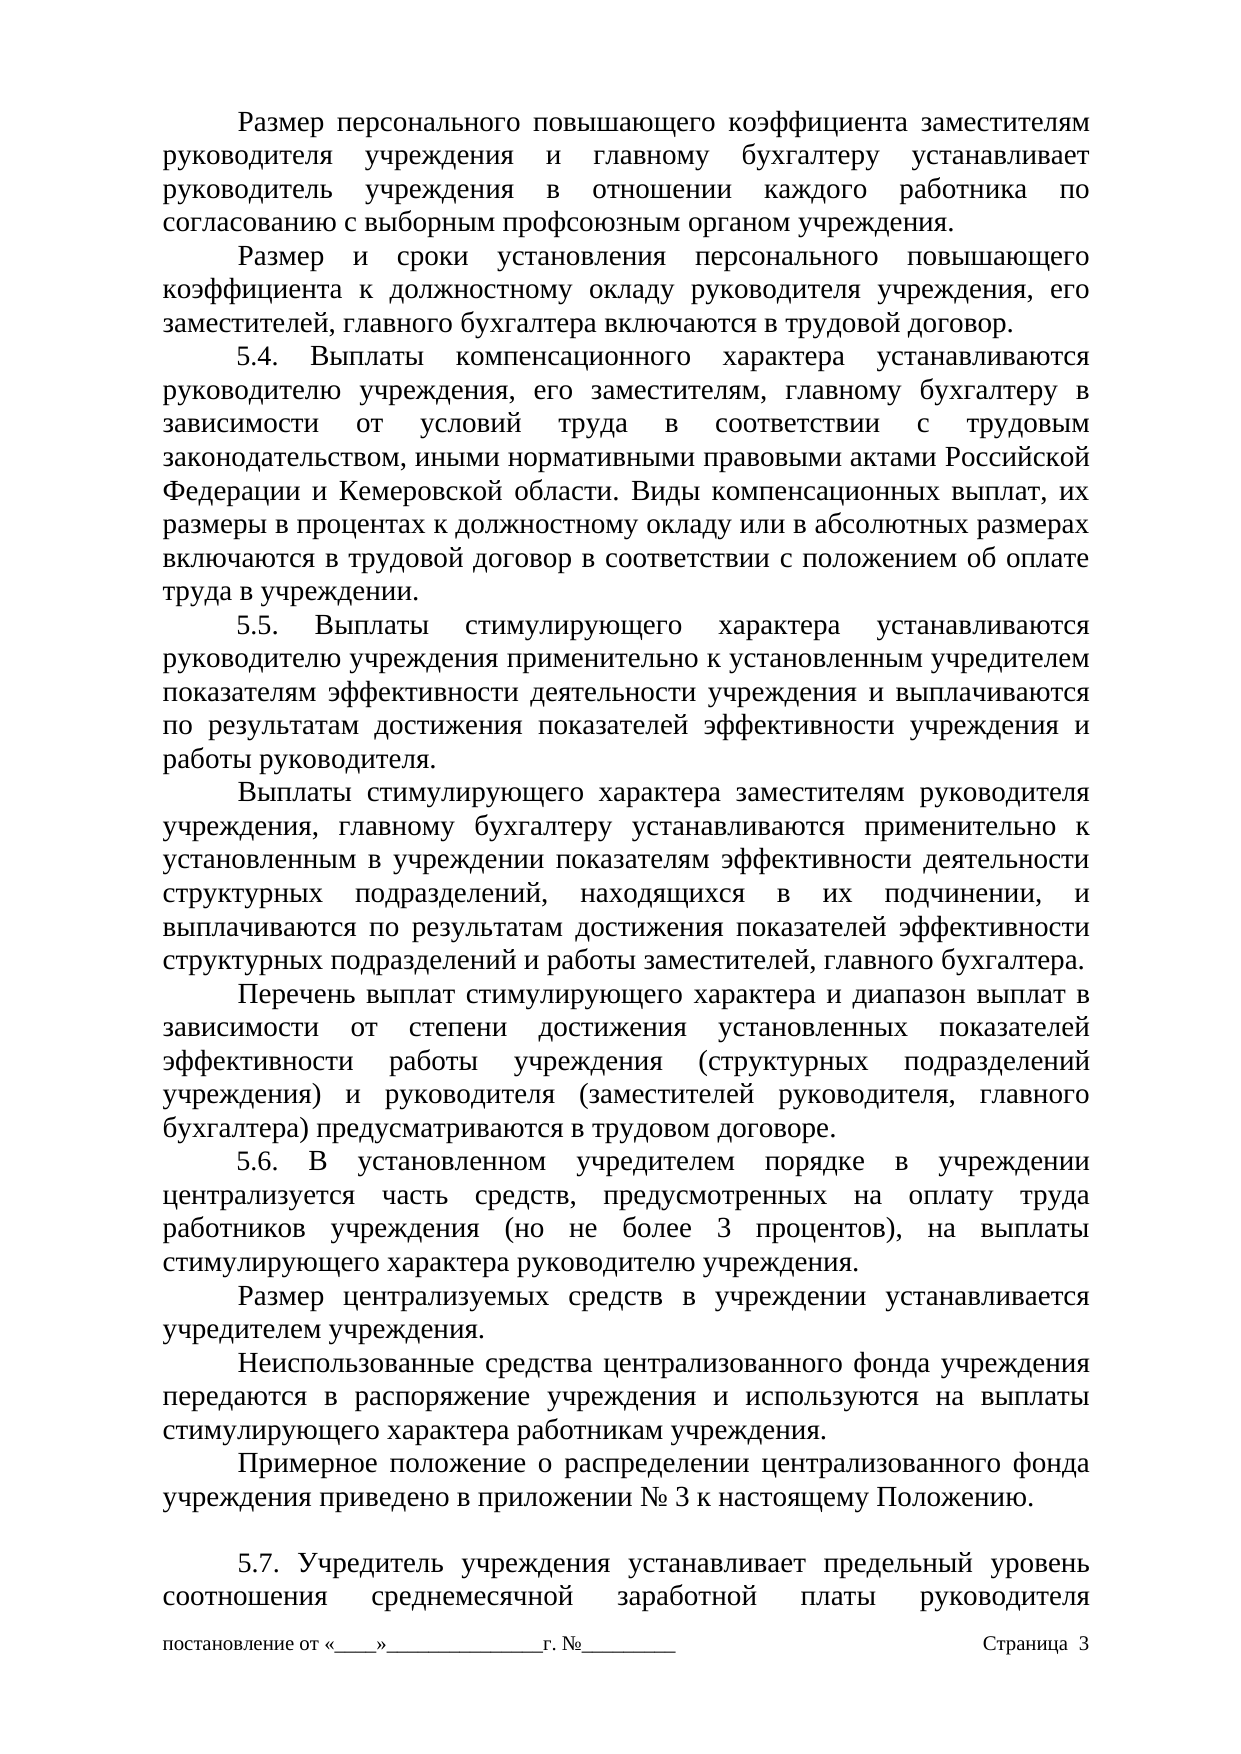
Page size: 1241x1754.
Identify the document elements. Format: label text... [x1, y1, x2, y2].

text Размер и сроки установления персонального повышающего коэффициента к должностному окладу руководителя учреждения, его заместителей, главного бухгалтера включаются в трудовой договор. [162, 238, 1090, 338]
text Примерное положение о распределении централизованного фонда учреждения приведено в приложении № 3 к настоящему Положению. [162, 1445, 1090, 1512]
text Выплаты стимулирующего характера заместителям руководителя учреждения, главному бухгалтеру устанавливаются применительно к установленным в учреждении показателям эффективности деятельности структурных подразделений, находящихся в их подчинении, и выплачиваются по результатам достижения показателей эффективности структурных подразделений и работы заместителей, главного бухгалтера. [162, 774, 1090, 976]
text Размер централизуемых средств в учреждении устанавливается учредителем учреждения. [162, 1278, 1090, 1345]
text Неиспользованные средства централизованного фонда учреждения передаются в распоряжение учреждения и используются на выплаты стимулирующего характера работникам учреждения. [162, 1345, 1090, 1445]
text 5.4. Выплаты компенсационного характера устанавливаются руководителю учреждения, его заместителям, главному бухгалтеру в зависимости от условий труда в соответствии с трудовым законодательством, иными нормативными правовыми актами Российской Федерации и Кемеровской области. Виды компенсационных выплат, их размеры в процентах к должностному окладу или в абсолютных размерах включаются в трудовой договор в соответствии с положением об оплате труда в учреждении. [162, 338, 1090, 607]
text Перечень выплат стимулирующего характера и диапазон выплат в зависимости от степени достижения установленных показателей эффективности работы учреждения (структурных подразделений учреждения) и руководителя (заместителей руководителя, главного бухгалтера) предусматриваются в трудовом договоре. [162, 976, 1090, 1143]
text Размер персонального повышающего коэффициента заместителям руководителя учреждения и главному бухгалтеру устанавливает руководитель учреждения в отношении каждого работника по согласованию с выборным профсоюзным органом учреждения. [162, 104, 1090, 238]
text 5.6. В установленном учредителем порядке в учреждении централизуется часть средств, предусмотренных на оплату труда работников учреждения (но не более 3 процентов), на выплаты стимулирующего характера руководителю учреждения. [162, 1143, 1090, 1278]
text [162, 1545, 1090, 1612]
text 5.5. Выплаты стимулирующего характера устанавливаются руководителю учреждения применительно к установленным учредителем показателям эффективности деятельности учреждения и выплачиваются по результатам достижения показателей эффективности учреждения и работы руководителя. [162, 607, 1090, 774]
